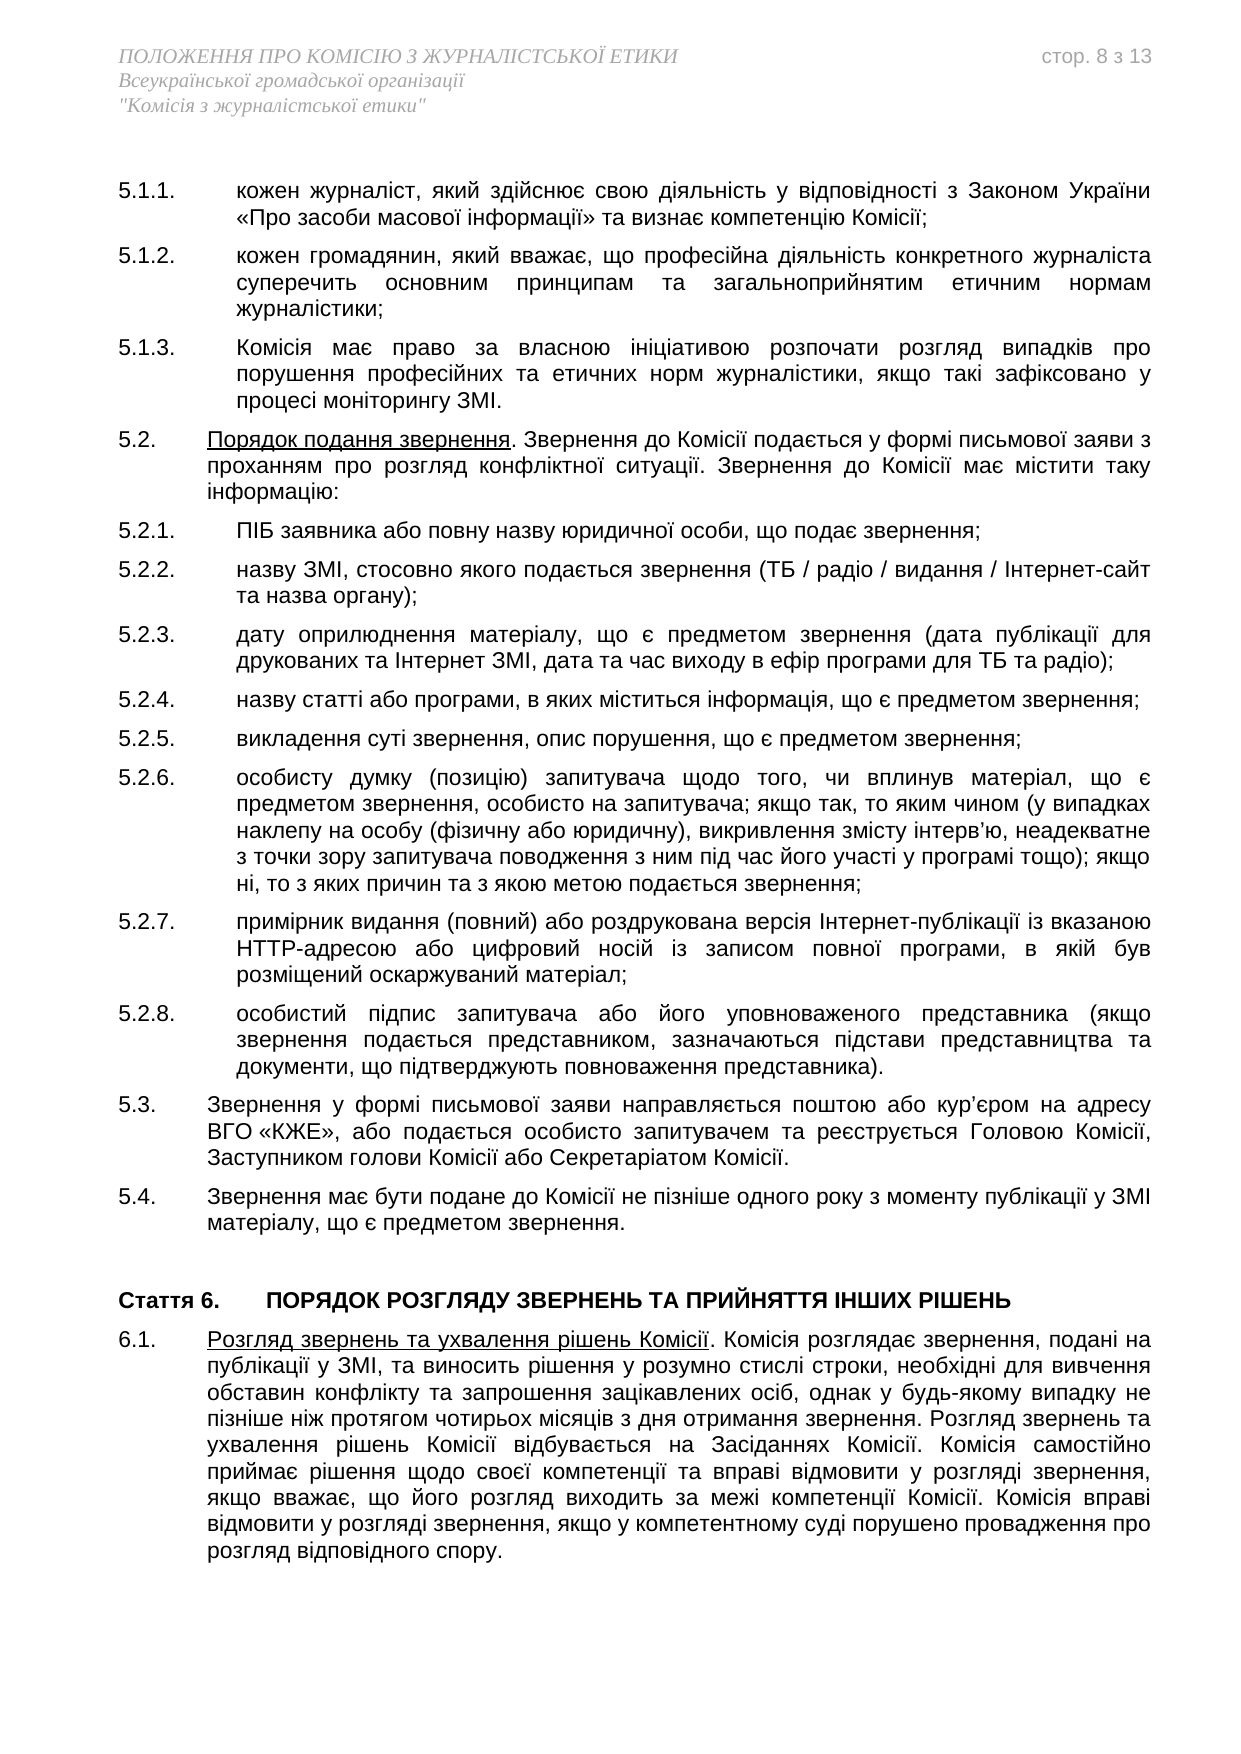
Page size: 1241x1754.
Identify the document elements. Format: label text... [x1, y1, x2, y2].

list особисту думку (позицію) запитувача щодо того, чи вплинув матеріал, що є предметом звернення, особисто на запитувача; якщо так, то яким чином (у випадках наклепу на особу (фізичну або юридичну), викривлення змісту інтерв’ю, неадекватне з точки зору запитувача поводження з ним під час його участі у програмі тощо); якщо ні, то з яких причин та з якою метою подається звернення; [118, 764, 1152, 896]
list назву статті або програми, в яких міститься інформація, що є предметом звернення; [118, 686, 1152, 713]
list викладення суті звернення, опис порушення, що є предметом звернення; [118, 725, 1152, 752]
list особистий підпис запитувача або його уповноваженого представника (якщо звернення подається представником, зазначаються підстави представництва та документи, що підтверджують повноваження представника). [118, 1000, 1152, 1079]
list ПОРЯДОК РОЗГЛЯДУ ЗВЕРНЕНЬ ТА ПРИЙНЯТТЯ ІНШИХ РІШЕНЬ [118, 1287, 1152, 1313]
list кожен журналіст, який здійснює свою діяльність у відповідності з Законом України «Про засоби масової інформації» та визнає компетенцію Комісії; [118, 177, 1152, 230]
list Порядок подання звернення. Звернення до Комісії подається у формі письмової заяви з проханням про розгляд конфліктної ситуації. Звернення до Комісії має містити таку інформацію: [118, 426, 1152, 504]
list Звернення має бути подане до Комісії не пізніше одного року з моменту публікації у ЗМІ матеріалу, що є предметом звернення. [118, 1183, 1152, 1236]
list примірник видання (повний) або роздрукована версія Інтернет-публікації із вказаною HTTP-адресою або цифровий носій із записом повної програми, в якій був розміщений оскаржуваний матеріал; [118, 908, 1152, 987]
list назву ЗМІ, стосовно якого подається звернення (ТБ / радіо / видання / Інтернет-сайт та назва органу); [118, 556, 1152, 609]
list Розгляд звернень та ухвалення рішень Комісії. Комісія розглядає звернення, подані на публікації у ЗМІ, та виносить рішення у розумно стислі строки, необхідні для вивчення обставин конфлікту та запрошення зацікавлених осіб, однак у будь-якому випадку не пізніше ніж протягом чотирьох місяців з дня отримання звернення. Розгляд звернень та ухвалення рішень Комісії відбувається на Засіданнях Комісії. Комісія самостійно приймає рішення щодо своєї компетенції та вправі відмовити у розгляді звернення, якщо вважає, що його розгляд виходить за межі компетенції Комісії. Комісія вправі відмовити у розгляді звернення, якщо у компетентному суді порушено провадження про розгляд відповідного спору. [118, 1326, 1152, 1563]
list дату оприлюднення матеріалу, що є предметом звернення (дата публікації для друкованих та Інтернет ЗМІ, дата та час виходу в ефір програми для ТБ та радіо); [118, 621, 1152, 674]
list Звернення у формі письмової заяви направляється поштою або кур’єром на адресу ВГО «КЖЕ», або подається особисто запитувачем та реєструється Головою Комісії, Заступником голови Комісії або Секретаріатом Комісії. [118, 1091, 1152, 1171]
list Комісія має право за власною ініціативою розпочати розгляд випадків про порушення професійних та етичних норм журналістики, якщо такі зафіксовано у процесі моніторингу ЗМІ. [118, 334, 1152, 413]
list ПІБ заявника або повну назву юридичної особи, що подає звернення; [118, 517, 1152, 543]
list кожен громадянин, який вважає, що професійна діяльність конкретного журналіста суперечить основним принципам та загальноприйнятим етичним нормам журналістики; [118, 242, 1152, 321]
